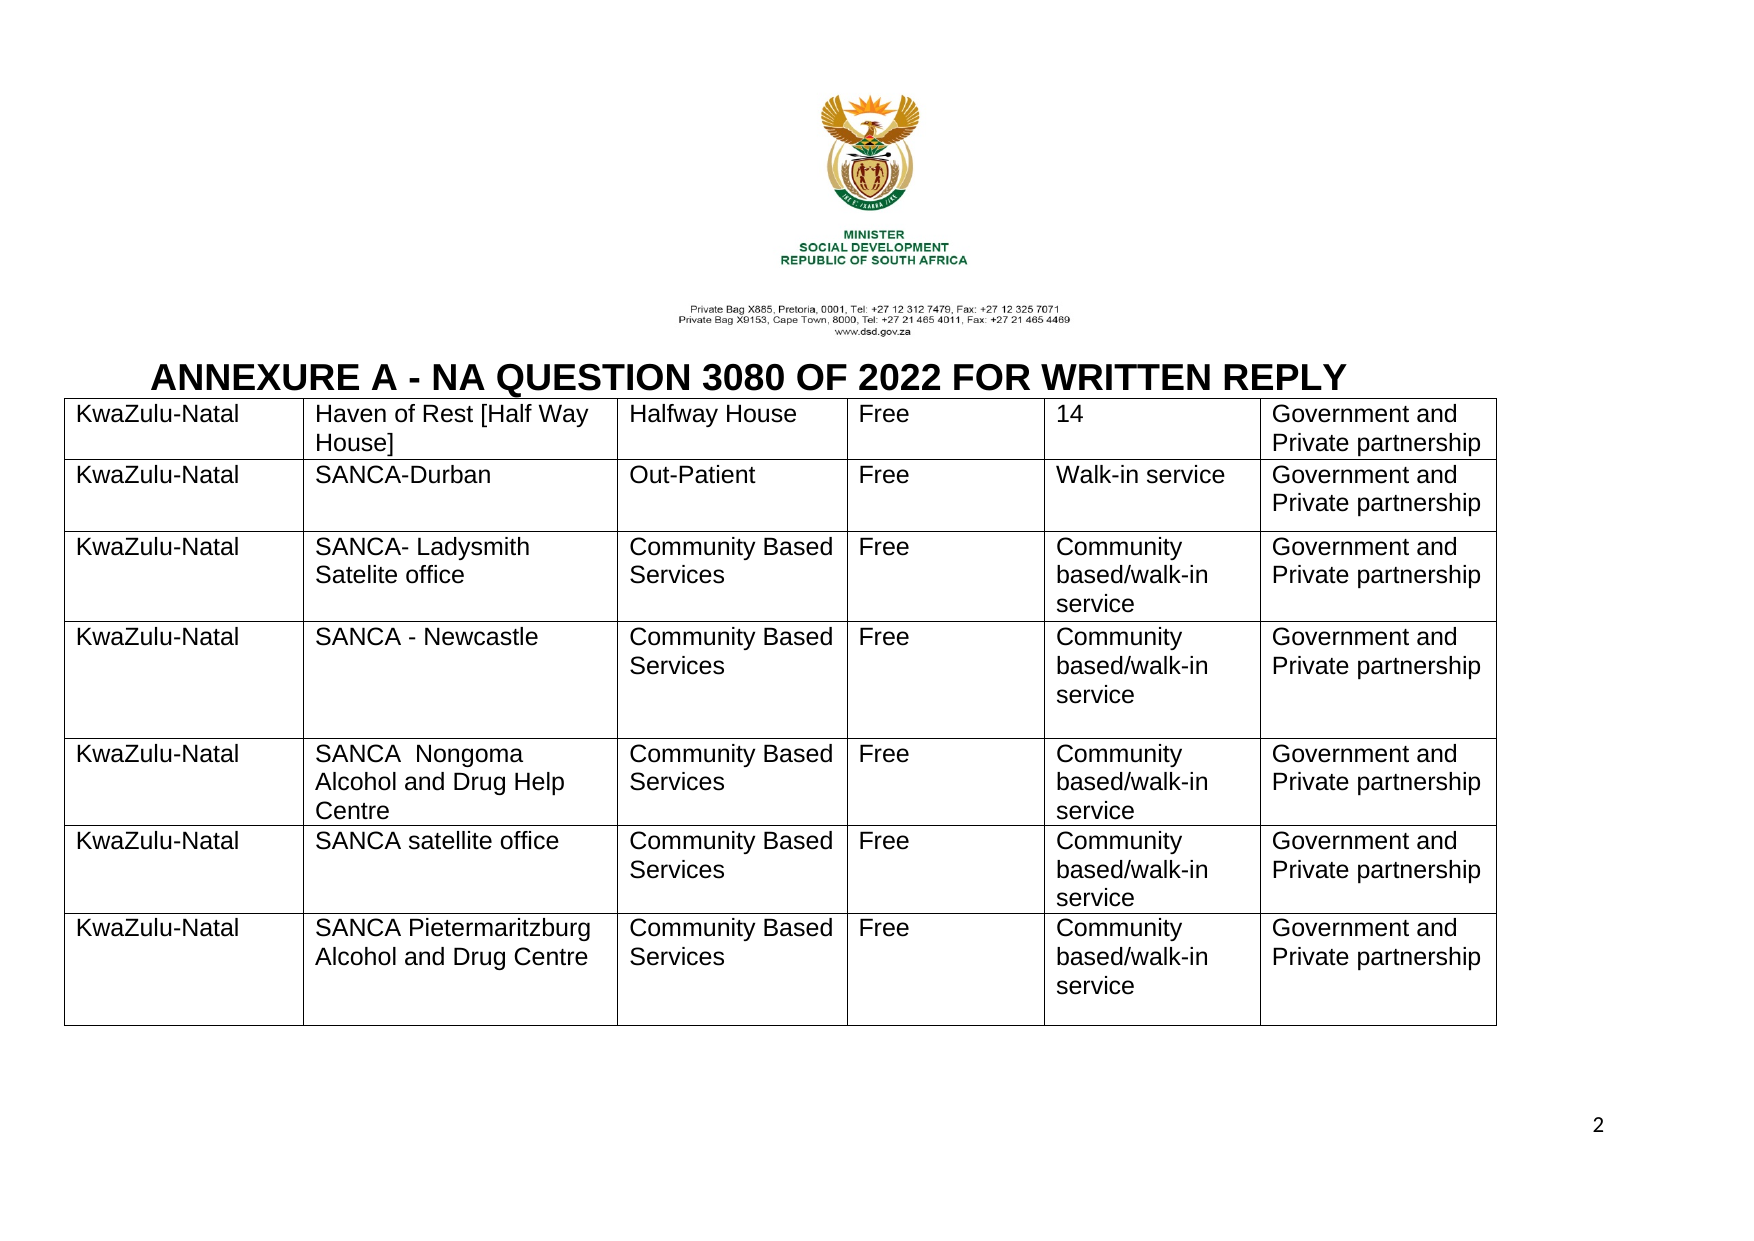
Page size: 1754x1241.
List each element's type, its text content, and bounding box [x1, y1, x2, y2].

table_cell Government and Private partnership [1261, 739, 1496, 825]
table_cell KwaZulu-Natal [65, 622, 303, 738]
table_cell Community based/walk-in service [1045, 914, 1260, 1025]
picture [537, 73, 1217, 356]
table_cell Out-Patient [618, 460, 847, 531]
table_cell Community based/walk-in service [1045, 622, 1260, 738]
table_cell Community Based Services [618, 622, 847, 738]
table_cell KwaZulu-Natal [65, 739, 303, 825]
table_cell KwaZulu-Natal [65, 914, 303, 1025]
table_cell Free [848, 532, 1044, 621]
table_cell Community based/walk-in service [1045, 739, 1260, 825]
table_cell Community based/walk-in service [1045, 532, 1260, 621]
table_cell Government and Private partnership [1261, 622, 1496, 738]
table_cell Community based/walk-in service [1045, 826, 1260, 912]
table_cell Community Based Services [618, 739, 847, 825]
table_cell Government and Private partnership [1261, 914, 1496, 1025]
table_cell Community Based Services [618, 826, 847, 912]
table_cell KwaZulu-Natal [65, 532, 303, 621]
table_cell Free [848, 739, 1044, 825]
table_cell SANCA satellite office [304, 826, 617, 912]
table_cell SANCA Pietermaritzburg Alcohol and Drug Centre [304, 914, 617, 1025]
table_cell Government and Private partnership [1261, 532, 1496, 621]
table_cell Government and Private partnership [1261, 826, 1496, 912]
table_cell Free [848, 460, 1044, 531]
table_cell Government and Private partnership [1261, 399, 1496, 459]
table_cell KwaZulu-Natal [65, 826, 303, 912]
table_cell Free [848, 399, 1044, 459]
table_cell Free [848, 826, 1044, 912]
table_cell SANCA- Ladysmith Satelite office [304, 532, 617, 621]
table_cell KwaZulu-Natal [65, 399, 303, 459]
table_cell SANCA - Newcastle [304, 622, 617, 738]
table_cell Government and Private partnership [1261, 460, 1496, 531]
table_cell Free [848, 914, 1044, 1025]
table_cell Free [848, 622, 1044, 738]
table_cell SANCA Nongoma Alcohol and Drug Help Centre [304, 739, 617, 825]
table_cell Haven of Rest [Half Way House] [304, 399, 617, 459]
table_cell Community Based Services [618, 914, 847, 1025]
table_cell KwaZulu-Natal [65, 460, 303, 531]
table_cell 14 [1045, 399, 1260, 459]
table_cell Walk-in service [1045, 460, 1260, 531]
table_cell SANCA-Durban [304, 460, 617, 531]
table_cell Halfway House [618, 399, 847, 459]
table_cell Community Based Services [618, 532, 847, 621]
